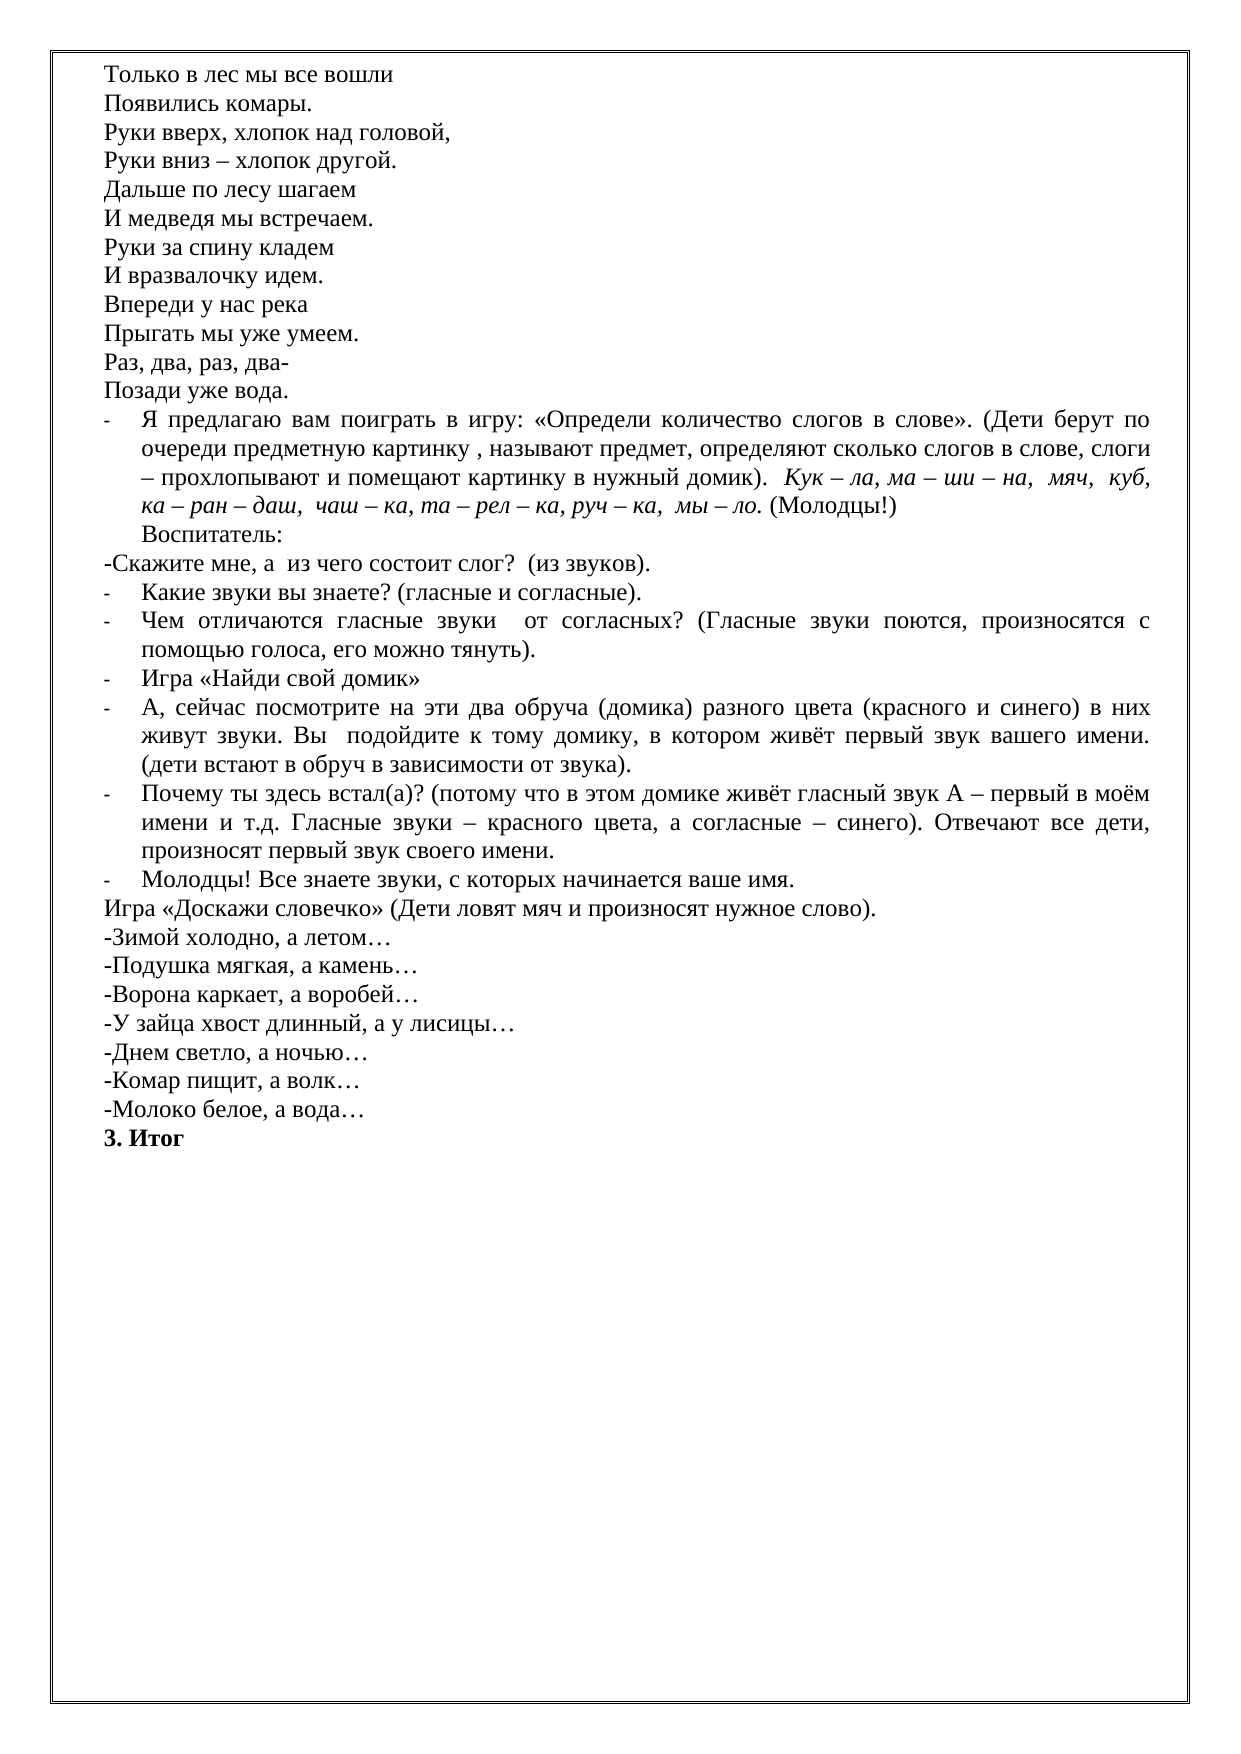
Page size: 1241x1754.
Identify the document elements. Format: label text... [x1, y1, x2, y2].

text Дальше по лесу шагаем [103, 174, 1152, 203]
text Позади уже вода. [103, 375, 1152, 404]
text Впереди у нас река [103, 289, 1152, 318]
list Я предлагаю вам поиграть в игру: «Определи количество слогов в слове». (Дети берут по очереди предметную картинку , называют предмет, определяют сколько слогов в слове, слоги – прохлопывают и помещают картинку в нужный домик). Кук – ла, ма – ши – на, мяч, куб, ка – ран – даш, чаш – ка, та – рел – ка, руч – ка, мы – ло. (Молодцы!) [103, 404, 1152, 519]
text Игра «Доскажи словечко» (Дети ловят мяч и произносят нужное слово). [103, 893, 1152, 922]
text -У зайца хвост длинный, а у лисицы… [103, 1008, 1152, 1037]
text Прыгать мы уже умеем. [103, 318, 1152, 347]
list Игра «Найди свой домик» [103, 663, 1152, 692]
text Только в лес мы все вошли [103, 59, 1152, 88]
text -Молоко белое, а вода… [103, 1094, 1152, 1123]
text И вразвалочку идем. [103, 260, 1152, 289]
text Руки вниз – хлопок другой. [103, 145, 1152, 174]
text -Ворона каркает, а воробей… [103, 979, 1152, 1008]
list А, сейчас посмотрите на эти два обруча (домика) разного цвета (красного и синего) в них живут звуки. Вы подойдите к тому домику, в котором живёт первый звук вашего имени. (дети встают в обруч в зависимости от звука). [103, 692, 1152, 778]
text -Зимой холодно, а летом… [103, 922, 1152, 950]
list Молодцы! Все знаете звуки, с которых начинается ваше имя. [103, 864, 1152, 893]
text -Комар пищит, а волк… [103, 1065, 1152, 1094]
list Почему ты здесь встал(а)? (потому что в этом домике живёт гласный звук А – первый в моём имени и т.д. Гласные звуки – красного цвета, а согласные – синего). Отвечают все дети, произносят первый звук своего имени. [103, 778, 1152, 864]
list Какие звуки вы знаете? (гласные и согласные). [103, 577, 1152, 605]
text Руки за спину кладем [103, 232, 1152, 260]
text Появились комары. [103, 88, 1152, 117]
text -Днем светло, а ночью… [103, 1037, 1152, 1065]
list Чем отличаются гласные звуки от согласных? (Гласные звуки поются, произносятся с помощью голоса, его можно тянуть). [103, 605, 1152, 663]
text Руки вверх, хлопок над головой, [103, 117, 1152, 145]
text Воспитатель: [141, 519, 1152, 548]
text 3. Итог [103, 1123, 1152, 1152]
text -Подушка мягкая, а камень… [103, 950, 1152, 979]
text Раз, два, раз, два- [103, 347, 1152, 375]
text И медведя мы встречаем. [103, 203, 1152, 232]
text -Скажите мне, а из чего состоит слог? (из звуков). [103, 548, 1152, 577]
